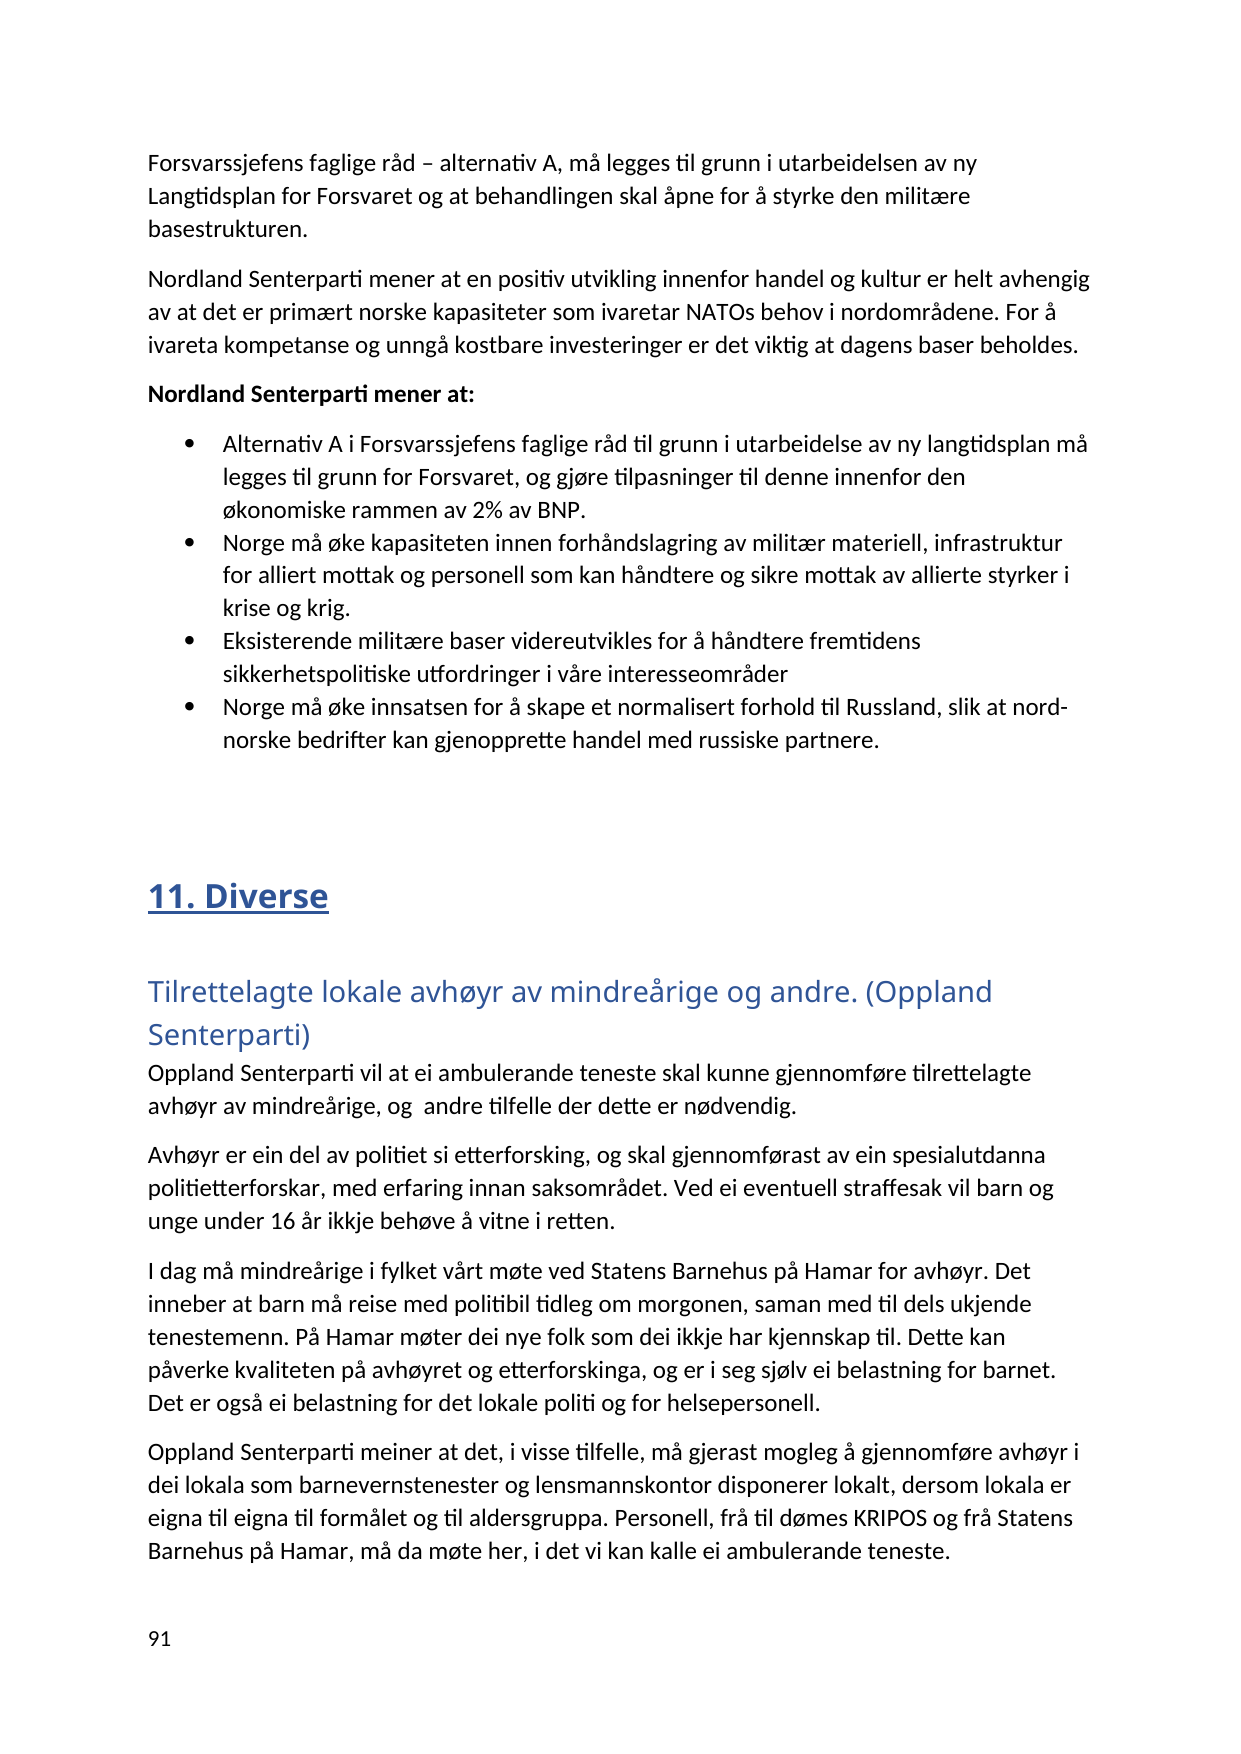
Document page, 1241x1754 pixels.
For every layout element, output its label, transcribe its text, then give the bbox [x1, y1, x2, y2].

subtitle Tilrettelagte lokale avhøyr av mindreårige og andre. (Oppland Senterparti) [148, 972, 1093, 1054]
text Oppland Senterparti vil at ei ambulerande teneste skal kunne gjennomføre tilrettelagte avhøyr av mindreårige, og andre tilfelle der dette er nødvendig. [148, 1057, 1093, 1121]
text I dag må mindreårige i fylket vårt møte ved Statens Barnehus på Hamar for avhøyr. Det inneber at barn må reise med politibil tidleg om morgonen, saman med til dels ukjende tenestemenn. På Hamar møter dei nye folk som dei ikkje har kjennskap til. Dette kan påverke kvaliteten på avhøyret og etterforskinga, og er i seg sjølv ei belastning for barnet. Det er også ei belastning for det lokale politi og for helsepersonell. [148, 1255, 1093, 1417]
text Nordland Senterparti mener at en positiv utvikling innenfor handel og kultur er helt avhengig av at det er primært norske kapasiteter som ivaretar NATOs behov i nordområdene. For å ivareta kompetanse og unngå kostbare investeringer er det viktig at dagens baser beholdes. [148, 263, 1093, 359]
text Nordland Senterparti mener at: [148, 378, 1093, 409]
subtitle 11. Diverse [148, 873, 1093, 918]
list Norge må øke innsatsen for å skape et normalisert forhold til Russland, slik at nord-norske bedrifter kan gjenopprette handel med russiske partnere. [185, 691, 1093, 755]
list Alternativ A i Forsvarssjefens faglige råd til grunn i utarbeidelse av ny langtidsplan må legges til grunn for Forsvaret, og gjøre tilpasninger til denne innenfor den økonomiske rammen av 2% av BNP. [185, 428, 1093, 524]
text Avhøyr er ein del av politiet si etterforsking, og skal gjennomførast av ein spesialutdanna politietterforskar, med erfaring innan saksområdet. Ved ei eventuell straffesak vil barn og unge under 16 år ikkje behøve å vitne i retten. [148, 1140, 1093, 1236]
text Oppland Senterparti meiner at det, i visse tilfelle, må gjerast mogleg å gjennomføre avhøyr i dei lokala som barnevernstenester og lensmannskontor disponerer lokalt, dersom lokala er eigna til eigna til formålet og til aldersgruppa. Personell, frå til dømes KRIPOS og frå Statens Barnehus på Hamar, må da møte her, i det vi kan kalle ei ambulerande teneste. [148, 1436, 1093, 1566]
list Norge må øke kapasiteten innen forhåndslagring av militær materiell, infrastruktur for alliert mottak og personell som kan håndtere og sikre mottak av allierte styrker i krise og krig. [185, 527, 1093, 623]
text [148, 148, 1093, 244]
list Eksisterende militære baser videreutvikles for å håndtere fremtidens sikkerhetspolitiske utfordringer i våre interesseområder [185, 626, 1093, 689]
